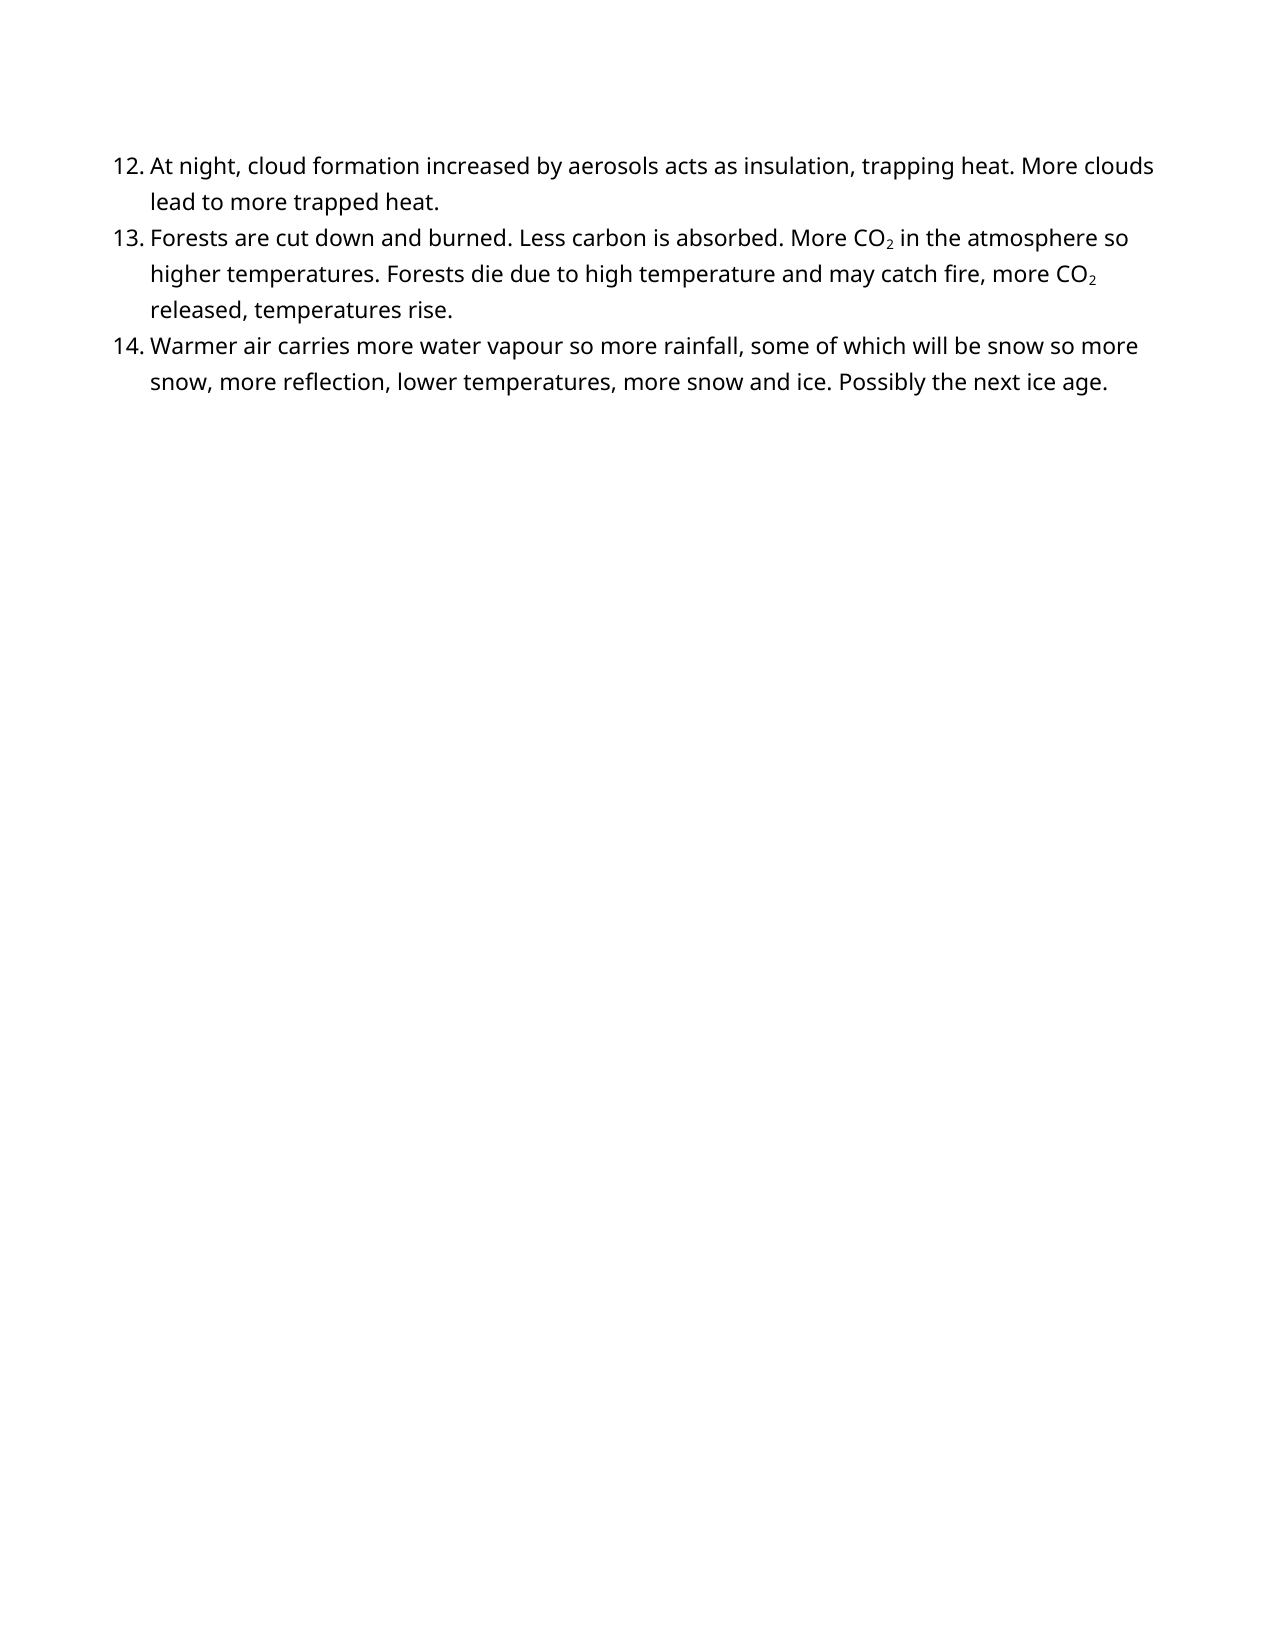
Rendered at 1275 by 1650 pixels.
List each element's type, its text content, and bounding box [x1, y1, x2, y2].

list At night, cloud formation increased by aerosols acts as insulation, trapping heat. More clouds lead to more trapped heat. [112, 150, 1200, 217]
list Warmer air carries more water vapour so more rainfall, some of which will be snow so more snow, more reflection, lower temperatures, more snow and ice. Possibly the next ice age. [112, 330, 1200, 397]
list Forests are cut down and burned. Less carbon is absorbed. More CO2 in the atmosphere so higher temperatures. Forests die due to high temperature and may catch fire, more CO2 released, temperatures rise. [112, 222, 1200, 325]
